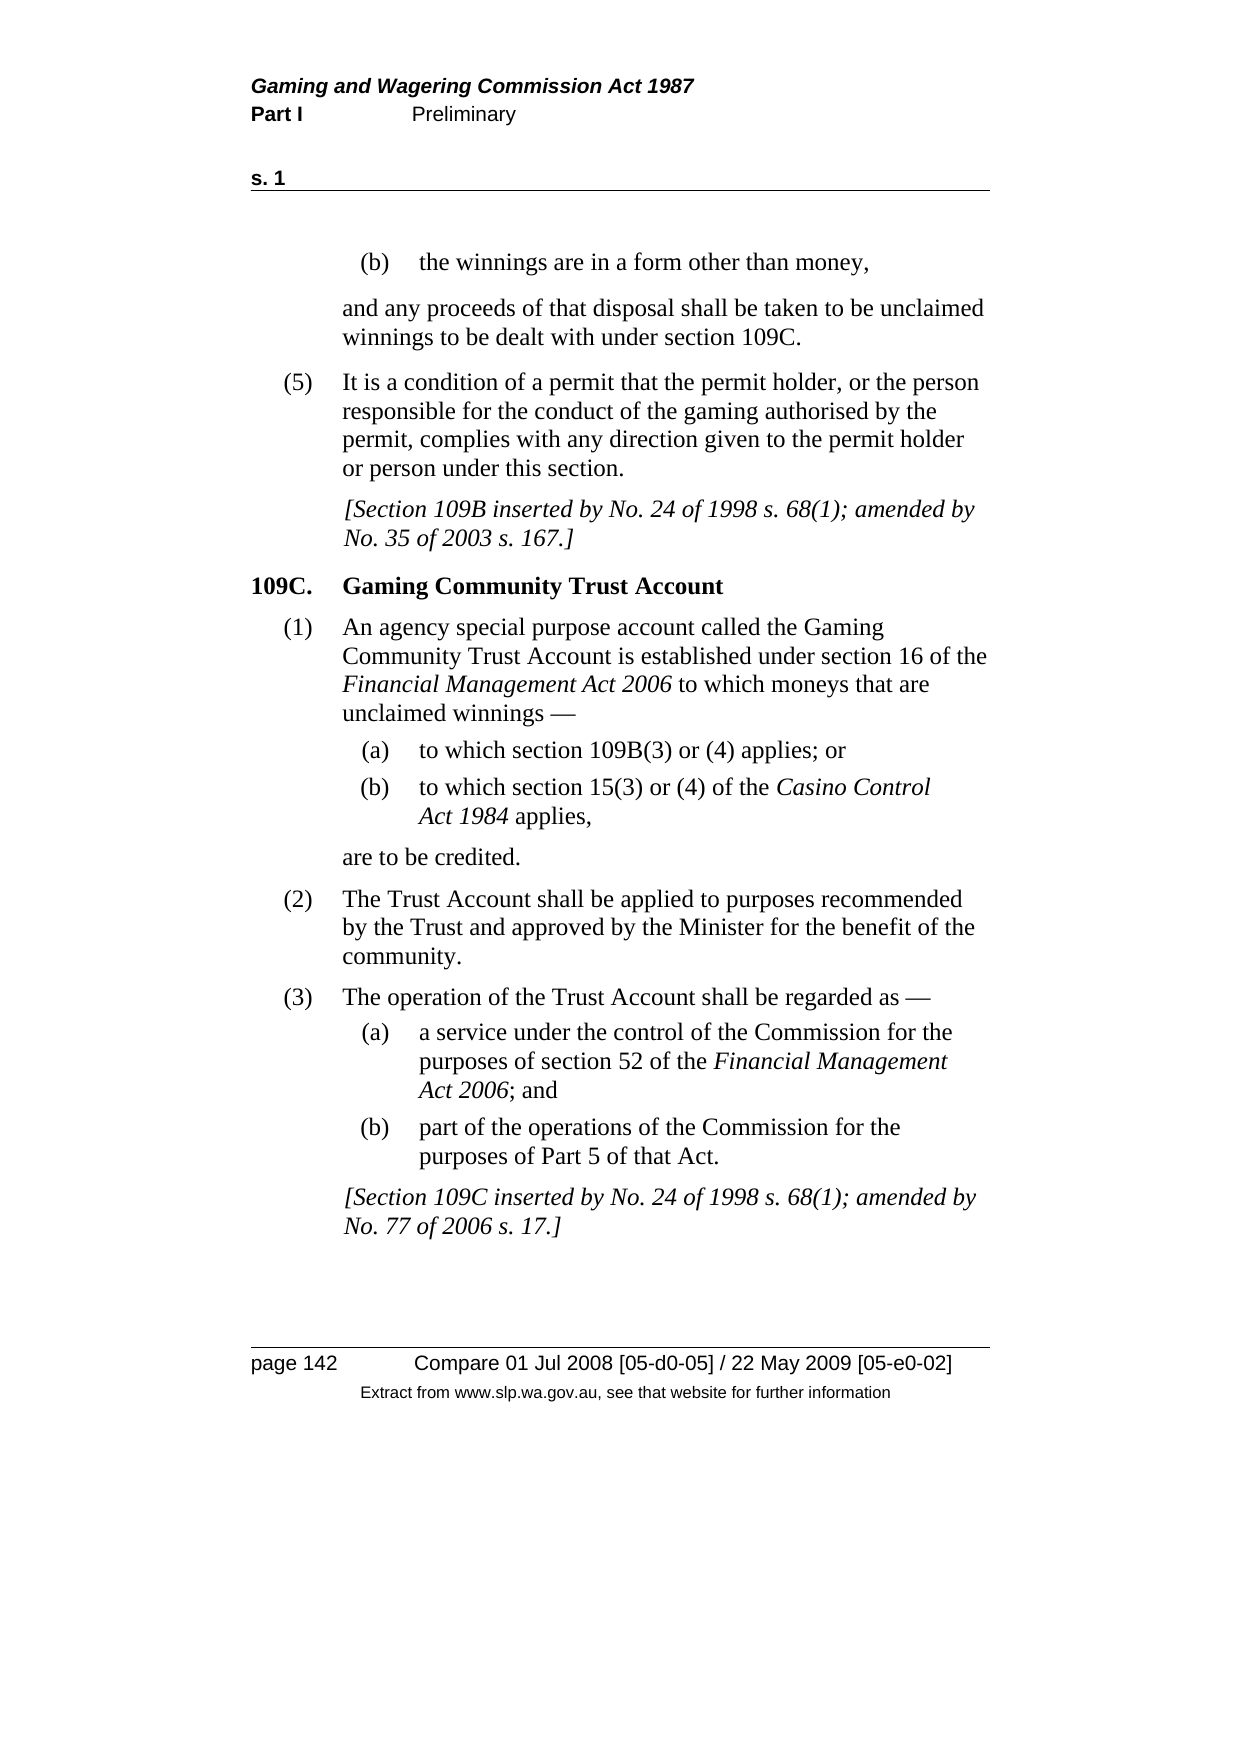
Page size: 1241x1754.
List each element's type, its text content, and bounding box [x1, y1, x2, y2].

text (3) The operation of the Trust Account shall be regarded as — [251, 982, 990, 1011]
text (b) to which section 15(3) or (4) of the Casino Control Act 1984 applies, [251, 772, 990, 830]
text (a) a service under the control of the Commission for the purposes of section 52 of the Financial Management Act 2006; and [251, 1017, 990, 1104]
text (1) An agency special purpose account called the Gaming Community Trust Account is established under section 16 of the Financial Management Act 2006 to which moneys that are unclaimed winnings — [251, 612, 990, 727]
subtitle 109C. Gaming Community Trust Account [251, 571, 990, 599]
text [Section 109C inserted by No. 24 of 1998 s. 68(1); amended by No. 77 of 2006 s. 17.] [251, 1182, 990, 1239]
text [Section 109B inserted by No. 24 of 1998 s. 68(1); amended by No. 35 of 2003 s. 167.] [251, 494, 990, 552]
text (a) to which section 109B(3) or (4) applies; or [251, 735, 990, 764]
text (5) It is a condition of a permit that the permit holder, or the person responsible for the conduct of the gaming authorised by the permit, complies with any direction given to the permit holder or person under this section. [251, 367, 990, 482]
text (b) part of the operations of the Commission for the purposes of Part 5 of that Act. [251, 1112, 990, 1169]
text are to be credited. [251, 842, 990, 871]
text (2) The Trust Account shall be applied to purposes recommended by the Trust and approved by the Minister for the benefit of the community. [251, 884, 990, 970]
text (b) the winnings are in a form other than money, [251, 247, 990, 276]
text and any proceeds of that disposal shall be taken to be unclaimed winnings to be dealt with under section 109C. [251, 293, 990, 350]
